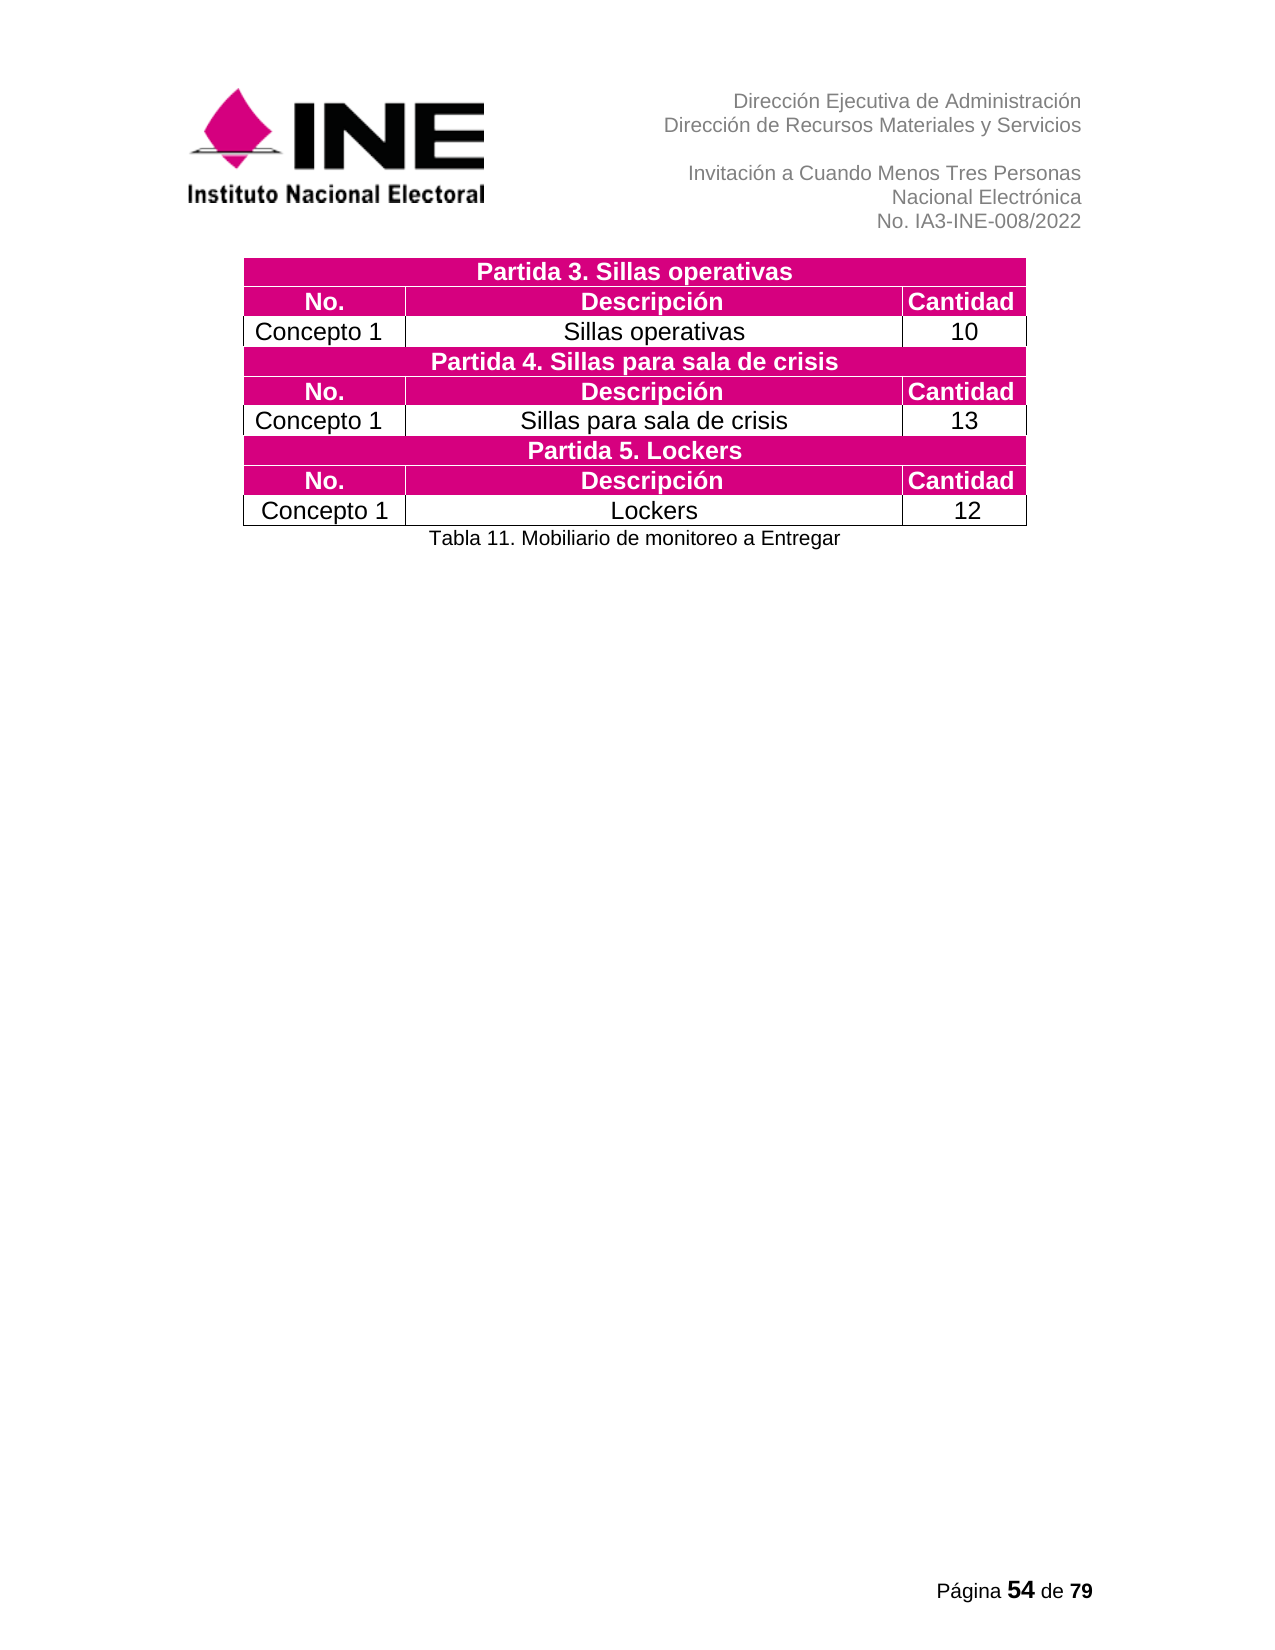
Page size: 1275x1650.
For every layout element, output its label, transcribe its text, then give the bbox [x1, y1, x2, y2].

table_cell No. [244, 377, 405, 405]
table_cell Sillas operativas [406, 317, 902, 346]
table_cell Cantidad [903, 466, 1026, 495]
table_cell 10 [903, 317, 1026, 346]
table_cell Partida 3. Sillas operativas [244, 258, 1026, 286]
table_cell Partida 4. Sillas para sala de crisis [244, 347, 1026, 376]
table_cell Cantidad [903, 287, 1026, 316]
table_cell Sillas para sala de crisis [406, 406, 902, 435]
table_cell No. [244, 287, 405, 316]
table_cell Concepto 1 [244, 317, 405, 346]
text Tabla 11. Mobiliario de monitoreo a Entregar [177, 526, 1092, 549]
table_cell Descripción [406, 287, 902, 316]
table_cell Descripción [406, 377, 902, 405]
table_cell Concepto 1 [244, 406, 405, 435]
table_cell Descripción [406, 466, 902, 495]
table_cell No. [244, 466, 405, 495]
picture [188, 88, 484, 203]
table_cell Cantidad [903, 377, 1026, 405]
table_cell Concepto 1 [244, 496, 405, 524]
table_cell Lockers [406, 496, 902, 524]
table_cell Partida 5. Lockers [244, 436, 1026, 465]
table_cell 13 [903, 406, 1026, 435]
table_cell 12 [903, 496, 1026, 524]
